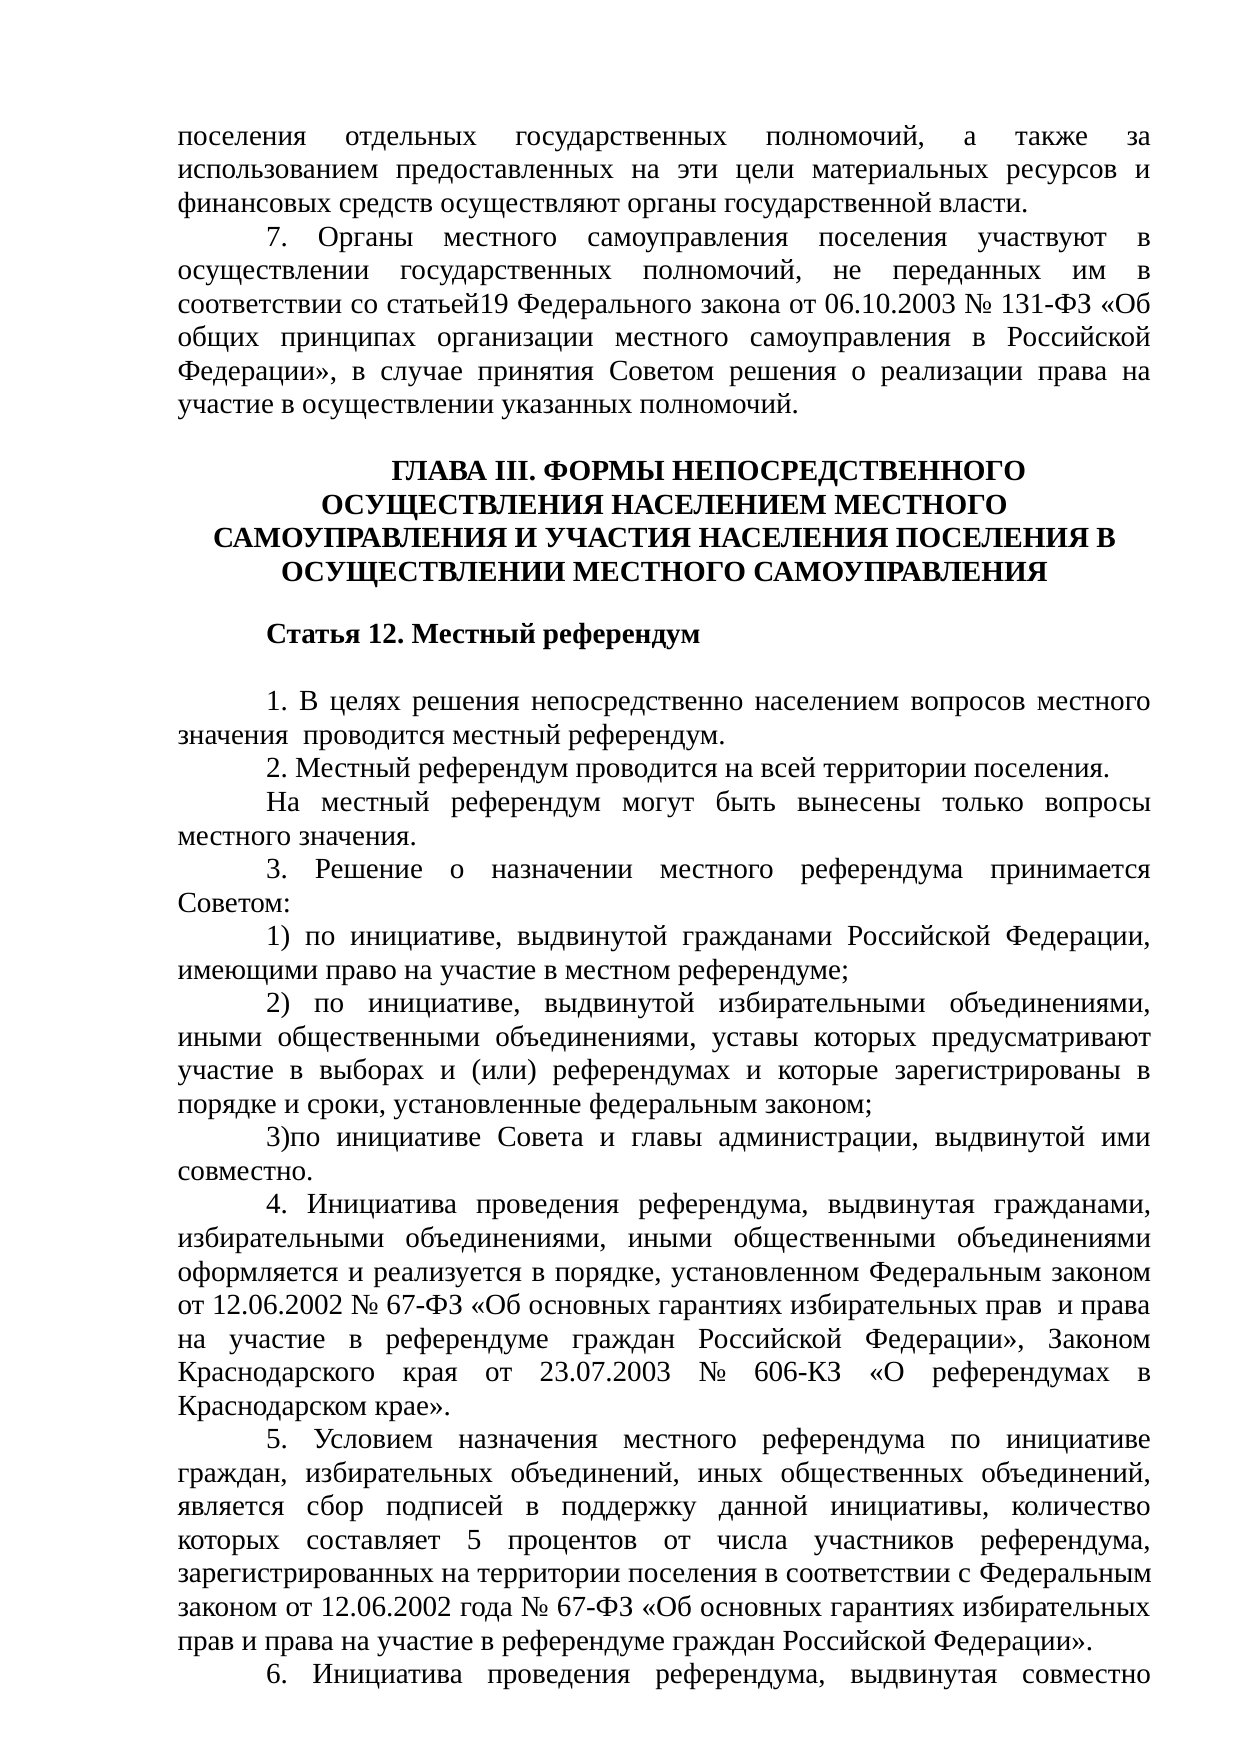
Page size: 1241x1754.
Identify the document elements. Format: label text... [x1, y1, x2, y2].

text 4. Инициатива проведения референдума, выдвинутая гражданами, избирательными объединениями, иными общественными объединениями оформляется и реализуется в порядке, установленном Федеральным законом от 12.06.2002 № 67-ФЗ «Об основных гарантиях избирательных прав и права на участие в референдуме граждан Российской Федерации», Законом Краснодарского края от 23.07.2003 № 606-КЗ «О референдумах в Краснодарском крае». [177, 1187, 1152, 1421]
text 1. В целях решения непосредственно населением вопросов местного значения проводится местный референдум. [177, 683, 1152, 751]
text 3)по инициативе Совета и главы администрации, выдвинутой ими совместно. [177, 1119, 1152, 1187]
text 7. Органы местного самоуправления поселения участвуют в осуществлении государственных полномочий, не переданных им в соответствии со статьей19 Федерального закона от 06.10.2003 № 131-ФЗ «Об общих принципах организации местного самоуправления в Российской Федерации», в случае принятия Советом решения о реализации права на участие в осуществлении указанных полномочий. [177, 219, 1152, 420]
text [177, 118, 1152, 219]
text Статья 12. Местный референдум [177, 616, 1152, 650]
text 1) по инициативе, выдвинутой гражданами Российской Федерации, имеющими право на участие в местном референдуме; [177, 918, 1152, 985]
text 2) по инициативе, выдвинутой избирательными объединениями, иными общественными объединениями, уставы которых предусматривают участие в выборах и (или) референдумах и которые зарегистрированы в порядке и сроки, установленные федеральным законом; [177, 985, 1152, 1119]
subtitle ГЛАВА III. ФОРМЫ НЕПОСРЕДСТВЕННОГО ОСУЩЕСТВЛЕНИЯ НАСЕЛЕНИЕМ местноГО самоуправлениЯ и УчастиЯ населения поселения в осуществлении местного самоуправления [177, 453, 1152, 588]
text 3. Решение о назначении местного референдума принимается Советом: [177, 851, 1152, 918]
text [177, 1656, 1152, 1690]
text 5. Условием назначения местного референдума по инициативе граждан, избирательных объединений, иных общественных объединений, является сбор подписей в поддержку данной инициативы, количество которых составляет 5 процентов от числа участников референдума, зарегистрированных на территории поселения в соответствии с Федеральным законом от 12.06.2002 года № 67-ФЗ «Об основных гарантиях избирательных прав и права на участие в референдуме граждан Российской Федерации». [177, 1421, 1152, 1656]
text На местный референдум могут быть вынесены только вопросы местного значения. [177, 784, 1152, 851]
text 2. Местный референдум проводится на всей территории поселения. [177, 751, 1152, 784]
